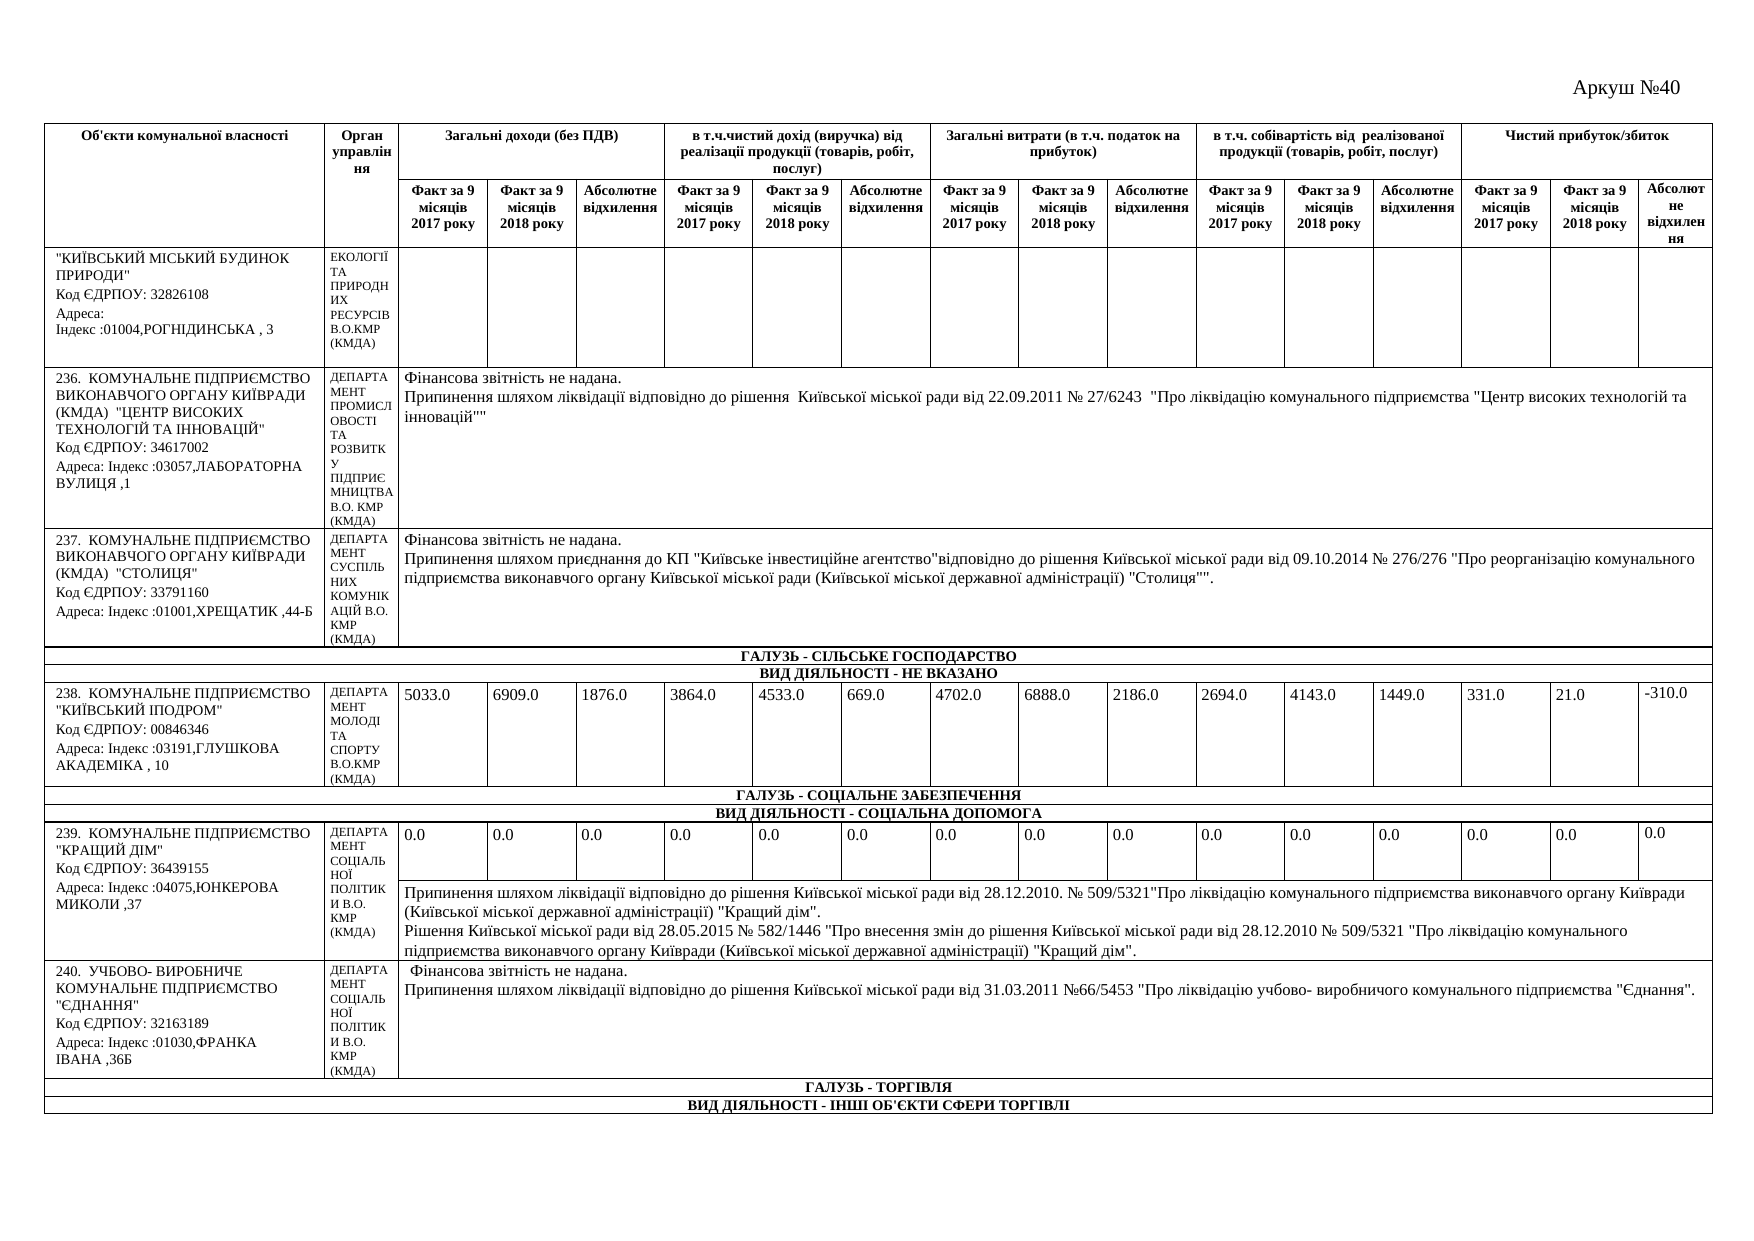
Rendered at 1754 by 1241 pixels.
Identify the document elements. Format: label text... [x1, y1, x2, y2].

table_cell Факт за 9 місяців 2018 року [488, 180, 576, 247]
table_header Чистий прибуток/збиток [1462, 124, 1712, 179]
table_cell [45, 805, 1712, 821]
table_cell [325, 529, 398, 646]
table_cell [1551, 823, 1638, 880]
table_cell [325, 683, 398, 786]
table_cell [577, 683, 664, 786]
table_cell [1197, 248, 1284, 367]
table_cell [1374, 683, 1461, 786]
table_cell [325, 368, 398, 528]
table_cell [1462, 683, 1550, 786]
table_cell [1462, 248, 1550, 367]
table_header Об'єкти комунальної власності [45, 124, 324, 247]
table_header Загальні витрати (в т.ч. податок на прибуток) [931, 124, 1196, 179]
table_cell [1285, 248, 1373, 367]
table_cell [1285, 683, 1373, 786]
table_cell Факт за 9 місяців 2017 року [1197, 180, 1284, 247]
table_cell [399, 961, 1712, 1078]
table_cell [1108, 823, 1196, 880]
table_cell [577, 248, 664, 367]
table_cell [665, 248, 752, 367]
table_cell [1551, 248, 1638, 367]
table_header Орган управління [325, 124, 398, 247]
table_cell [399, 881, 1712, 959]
table_cell Абсолютне відхилення [1639, 180, 1712, 247]
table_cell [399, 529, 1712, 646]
table_cell Абсолютне відхилення [577, 180, 664, 247]
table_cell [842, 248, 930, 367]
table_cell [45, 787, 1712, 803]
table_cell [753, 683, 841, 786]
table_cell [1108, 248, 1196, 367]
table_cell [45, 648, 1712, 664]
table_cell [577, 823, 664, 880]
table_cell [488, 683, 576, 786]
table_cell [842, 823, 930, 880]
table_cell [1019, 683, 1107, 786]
table_cell Абсолютне відхилення [1374, 180, 1461, 247]
table_header Загальні доходи (без ПДВ) [399, 124, 664, 179]
table_header в т.ч.чистий дохід (виручка) від реалізації продукції (товарів, робіт, послуг) [665, 124, 930, 179]
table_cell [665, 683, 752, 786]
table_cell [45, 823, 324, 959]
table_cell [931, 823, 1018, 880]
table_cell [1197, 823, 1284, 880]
table_header в т.ч. собівартість від реалізованої продукції (товарів, робіт, послуг) [1197, 124, 1461, 179]
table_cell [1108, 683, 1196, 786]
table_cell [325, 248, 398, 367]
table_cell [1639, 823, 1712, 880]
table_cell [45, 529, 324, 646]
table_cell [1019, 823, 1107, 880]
table_cell Факт за 9 місяців 2018 року [1019, 180, 1107, 247]
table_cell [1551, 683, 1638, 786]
table_cell Факт за 9 місяців 2017 року [399, 180, 487, 247]
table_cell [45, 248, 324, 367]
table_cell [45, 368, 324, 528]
table_cell Факт за 9 місяців 2018 року [1551, 180, 1638, 247]
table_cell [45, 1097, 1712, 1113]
table_cell Абсолютне відхилення [842, 180, 930, 247]
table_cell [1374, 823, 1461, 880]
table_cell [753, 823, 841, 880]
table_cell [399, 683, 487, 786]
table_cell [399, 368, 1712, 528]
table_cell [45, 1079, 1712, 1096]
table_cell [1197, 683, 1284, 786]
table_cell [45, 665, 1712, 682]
table_cell Факт за 9 місяців 2017 року [1462, 180, 1550, 247]
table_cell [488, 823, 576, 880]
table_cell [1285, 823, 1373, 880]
table_cell Факт за 9 місяців 2018 року [753, 180, 841, 247]
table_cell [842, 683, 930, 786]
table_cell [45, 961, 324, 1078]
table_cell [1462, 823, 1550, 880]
table_cell Факт за 9 місяців 2017 року [931, 180, 1018, 247]
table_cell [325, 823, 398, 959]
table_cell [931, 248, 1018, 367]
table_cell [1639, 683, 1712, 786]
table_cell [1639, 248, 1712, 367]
table_cell Факт за 9 місяців 2017 року [665, 180, 752, 247]
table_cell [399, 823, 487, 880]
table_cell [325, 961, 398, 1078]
table_cell Абсолютне відхилення [1108, 180, 1196, 247]
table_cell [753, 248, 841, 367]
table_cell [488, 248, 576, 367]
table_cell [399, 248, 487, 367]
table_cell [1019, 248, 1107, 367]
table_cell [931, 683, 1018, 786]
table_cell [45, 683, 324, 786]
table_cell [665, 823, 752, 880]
table_cell Факт за 9 місяців 2018 року [1285, 180, 1373, 247]
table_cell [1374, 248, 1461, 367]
